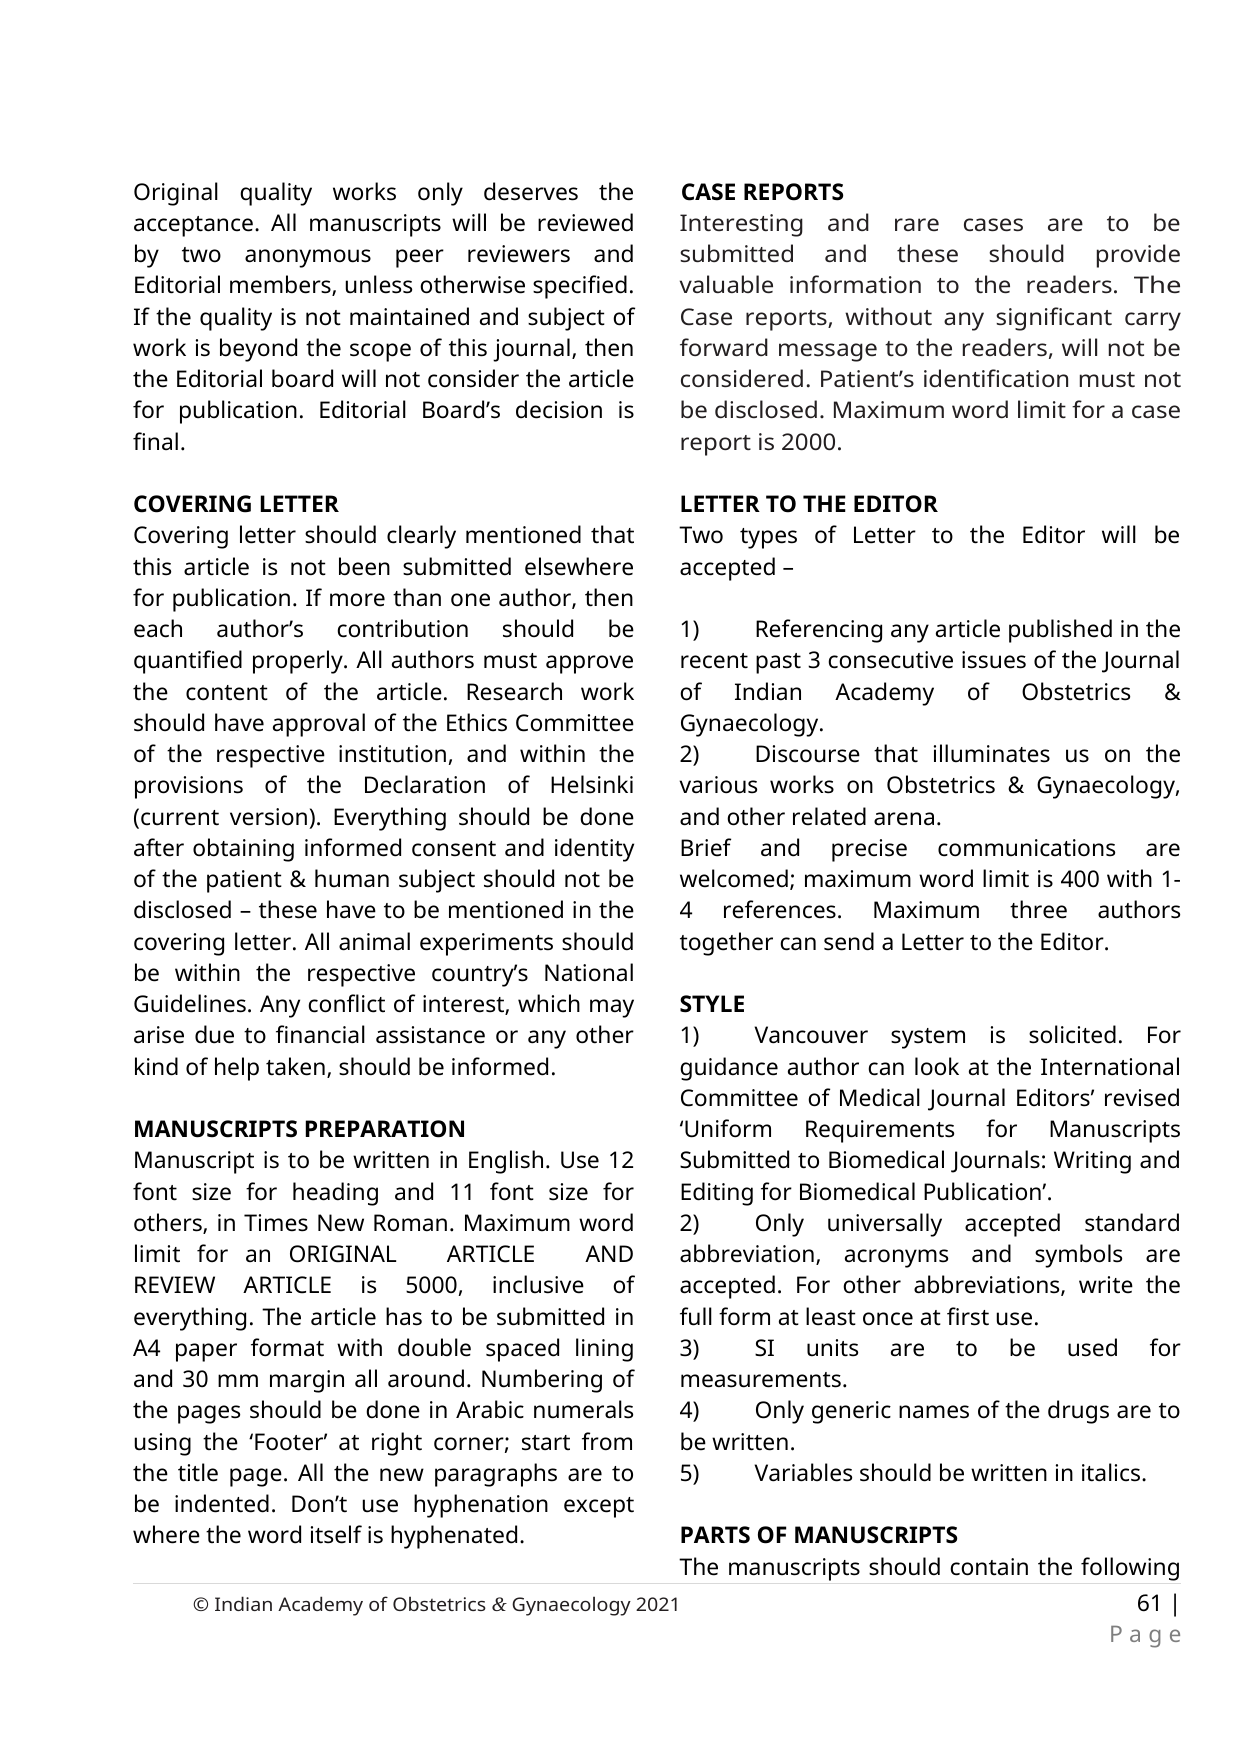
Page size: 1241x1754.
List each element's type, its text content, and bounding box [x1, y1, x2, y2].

text STYLE [679, 988, 1181, 1019]
subtitle caSe rePortS [681, 175, 1181, 207]
text Covering letter should clearly mentioned that this article is not been submitted elsewhere for publication. If more than one author, then each author’s contribution should be quantified properly. All authors must approve the content of the article. Research work should have approval of the Ethics Committee of the respective institution, and within the provisions of the Declaration of Helsinki (current version). Everything should be done after obtaining informed consent and identity of the patient & human subject should not be disclosed – these have to be mentioned in the covering letter. All animal experiments should be within the respective country’s National Guidelines. Any conflict of interest, which may arise due to financial assistance or any other kind of help taken, should be informed. [133, 519, 635, 1082]
text 5) Variables should be written in italics. [679, 1457, 1181, 1488]
text Original quality works only deserves the acceptance. All manuscripts will be reviewed by two anonymous peer reviewers and Editorial members, unless otherwise specified. If the quality is not maintained and subject of work is beyond the scope of this journal, then the Editorial board will not consider the article for publication. Editorial Board’s decision is final. [133, 175, 635, 488]
text 2) Discourse that illuminates us on the various works on Obstetrics & Gynaecology, and other related arena. [679, 738, 1181, 832]
text Brief and precise communications are welcomed; maximum word limit is 400 with 1-4 references. Maximum three authors together can send a Letter to the Editor. [679, 832, 1181, 957]
text 2) Only universally accepted standard abbreviation, acronyms and symbols are accepted. For other abbreviations, write the full form at least once at first use. [679, 1207, 1181, 1332]
text 3) SI units are to be used for measurements. [679, 1332, 1181, 1394]
text MANUSCRIPTS PREPARATION [133, 1113, 635, 1144]
text The manuscripts should contain the following headings and arranged in this order – [679, 1550, 1181, 1582]
text Two types of Letter to the Editor will be accepted – [679, 519, 1181, 582]
text PARTS OF MANUSCRIPTS [679, 1519, 1181, 1550]
text 1) Referencing any article published in the recent past 3 consecutive issues of the Journal of Indian Academy of Obstetrics & Gynaecology. [679, 613, 1181, 738]
text 1) Vancouver system is solicited. For guidance author can look at the International Committee of Medical Journal Editors’ revised ‘Uniform Requirements for Manuscripts Submitted to Biomedical Journals: Writing and Editing for Biomedical Publication’. [679, 1019, 1181, 1207]
text LETTER TO THE EDITOR [679, 488, 1181, 519]
text COVERING LETTER [133, 488, 635, 519]
text 4) Only generic names of the drugs are to be written. [679, 1394, 1181, 1457]
text Manuscript is to be written in English. Use 12 font size for heading and 11 font size for others, in Times New Roman. Maximum word limit for an ORIGINAL ARTICLE AND REVIEW ARTICLE is 5000, inclusive of everything. The article has to be submitted in A4 paper format with double spaced lining and 30 mm margin all around. Numbering of the pages should be done in Arabic numerals using the ‘Footer’ at right corner; start from the title page. All the new paragraphs are to be indented. Don’t use hyphenation except where the word itself is hyphenated. [133, 1144, 635, 1550]
text Interesting and rare cases are to be submitted and these should provide valuable information to the readers. The Case reports, without any significant carry forward message to the readers, will not be considered. Patient’s identification must not be disclosed. Maximum word limit for a case report is 2000. [679, 207, 1181, 457]
